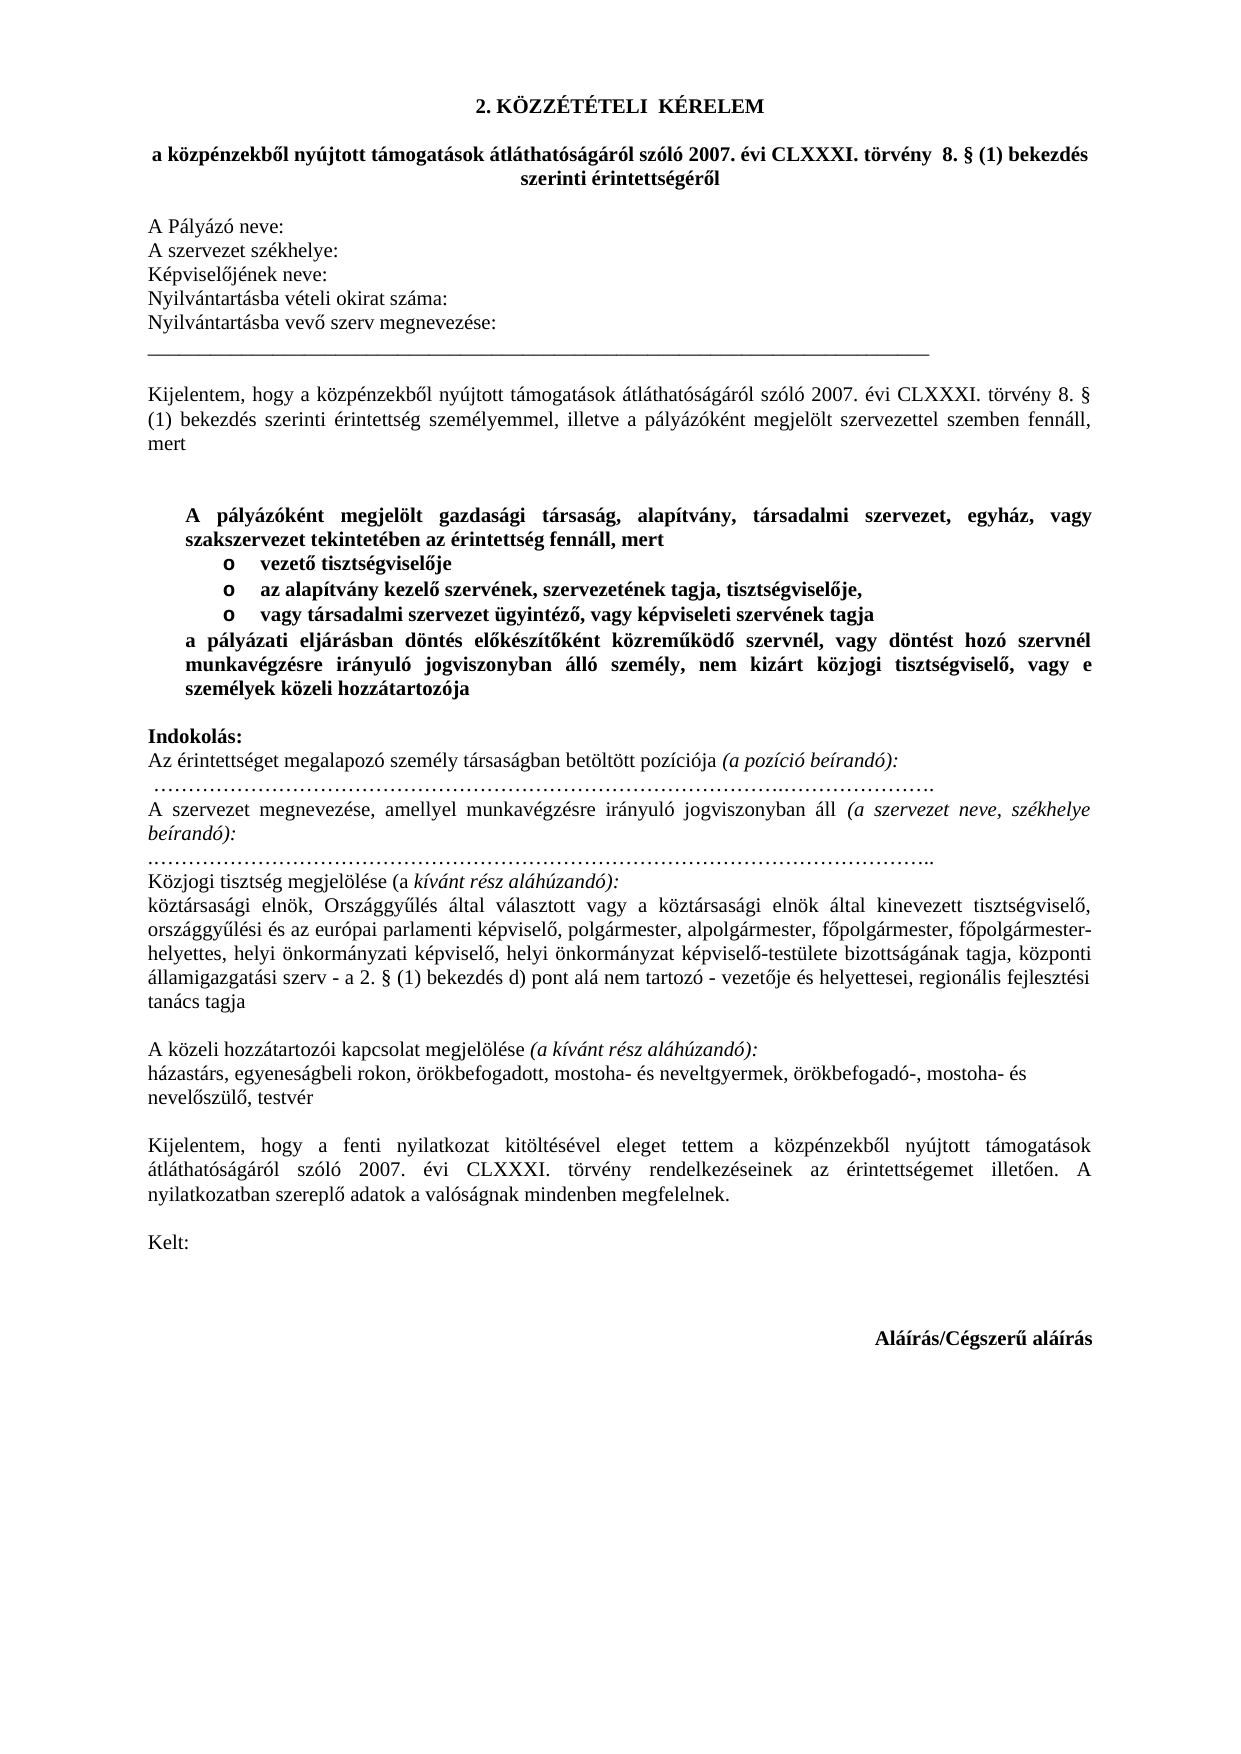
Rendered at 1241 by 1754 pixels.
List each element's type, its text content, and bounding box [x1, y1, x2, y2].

text Az érintettséget megalapozó személy társaságban betöltött pozíciója (a pozíció beírandó): [148, 748, 1093, 772]
text A szervezet székhelye: [148, 238, 1093, 262]
text ___________________________________________________________________________ [148, 334, 1093, 358]
list vezető tisztségviselője [223, 551, 1093, 577]
text Képviselőjének neve: [148, 262, 1093, 286]
list az alapítvány kezelő szervének, szervezetének tagja, tisztségviselője, [223, 577, 1093, 602]
text A szervezet megnevezése, amellyel munkavégzésre irányuló jogviszonyban áll (a szervezet neve, székhelye beírandó): [148, 796, 1093, 844]
text 2. KÖZZÉTÉTELI KÉRELEM [148, 94, 1093, 118]
text a közpénzekből nyújtott támogatások átláthatóságáról szóló 2007. évi CLXXXI. törvény 8. § (1) bekezdés szerinti érintettségéről [148, 142, 1093, 190]
text A Pályázó neve: [148, 214, 1093, 238]
text ……………………………………………………………………………….…………………. [148, 772, 1093, 796]
text A közeli hozzátartozói kapcsolat megjelölése (a kívánt rész aláhúzandó): [148, 1037, 1093, 1061]
text Nyilvántartásba vételi okirat száma: [148, 286, 1093, 310]
list vagy társadalmi szervezet ügyintéző, vagy képviseleti szervének tagja [223, 602, 1093, 628]
text Közjogi tisztség megjelölése (a kívánt rész aláhúzandó): [148, 869, 1093, 893]
text Aláírás/Cégszerű aláírás [148, 1326, 1093, 1350]
text a pályázati eljárásban döntés előkészítőként közreműködő szervnél, vagy döntést hozó szervnél munkavégzésre irányuló jogviszonyban álló személy, nem kizárt közjogi tisztségviselő, vagy e személyek közeli hozzátartozója [185, 628, 1093, 700]
text Indokolás: [148, 724, 1093, 748]
text Kijelentem, hogy a fenti nyilatkozat kitöltésével eleget tettem a közpénzekből nyújtott támogatások átláthatóságáról szóló 2007. évi CLXXXI. törvény rendelkezéseinek az érintettségemet illetően. A nyilatkozatban szereplő adatok a valóságnak mindenben megfelelnek. [148, 1133, 1093, 1206]
text A pályázóként megjelölt gazdasági társaság, alapítvány, társadalmi szervezet, egyház, vagy szakszervezet tekintetében az érintettség fennáll, mert [185, 503, 1093, 551]
text köztársasági elnök, Országgyűlés által választott vagy a köztársasági elnök által kinevezett tisztségviselő, országgyűlési és az európai parlamenti képviselő, polgármester, alpolgármester, főpolgármester, főpolgármester-helyettes, helyi önkormányzati képviselő, helyi önkormányzat képviselő-testülete bizottságának tagja, központi államigazgatási szerv - a 2. § (1) bekezdés d) pont alá nem tartozó - vezetője és helyettesei, regionális fejlesztési tanács tagja [148, 893, 1093, 1013]
text Kelt: [148, 1229, 1093, 1254]
text házastárs, egyeneságbeli rokon, örökbefogadott, mostoha- és neveltgyermek, örökbefogadó-, mostoha- és nevelőszülő, testvér [148, 1061, 1077, 1109]
text .………………………………………………………………………………………………….. [148, 844, 1093, 869]
text Nyilvántartásba vevő szerv megnevezése: [148, 310, 1093, 334]
text Kijelentem, hogy a közpénzekből nyújtott támogatások átláthatóságáról szóló 2007. évi CLXXXI. törvény 8. § (1) bekezdés szerinti érintettség személyemmel, illetve a pályázóként megjelölt szervezettel szemben fennáll, mert [148, 382, 1093, 454]
